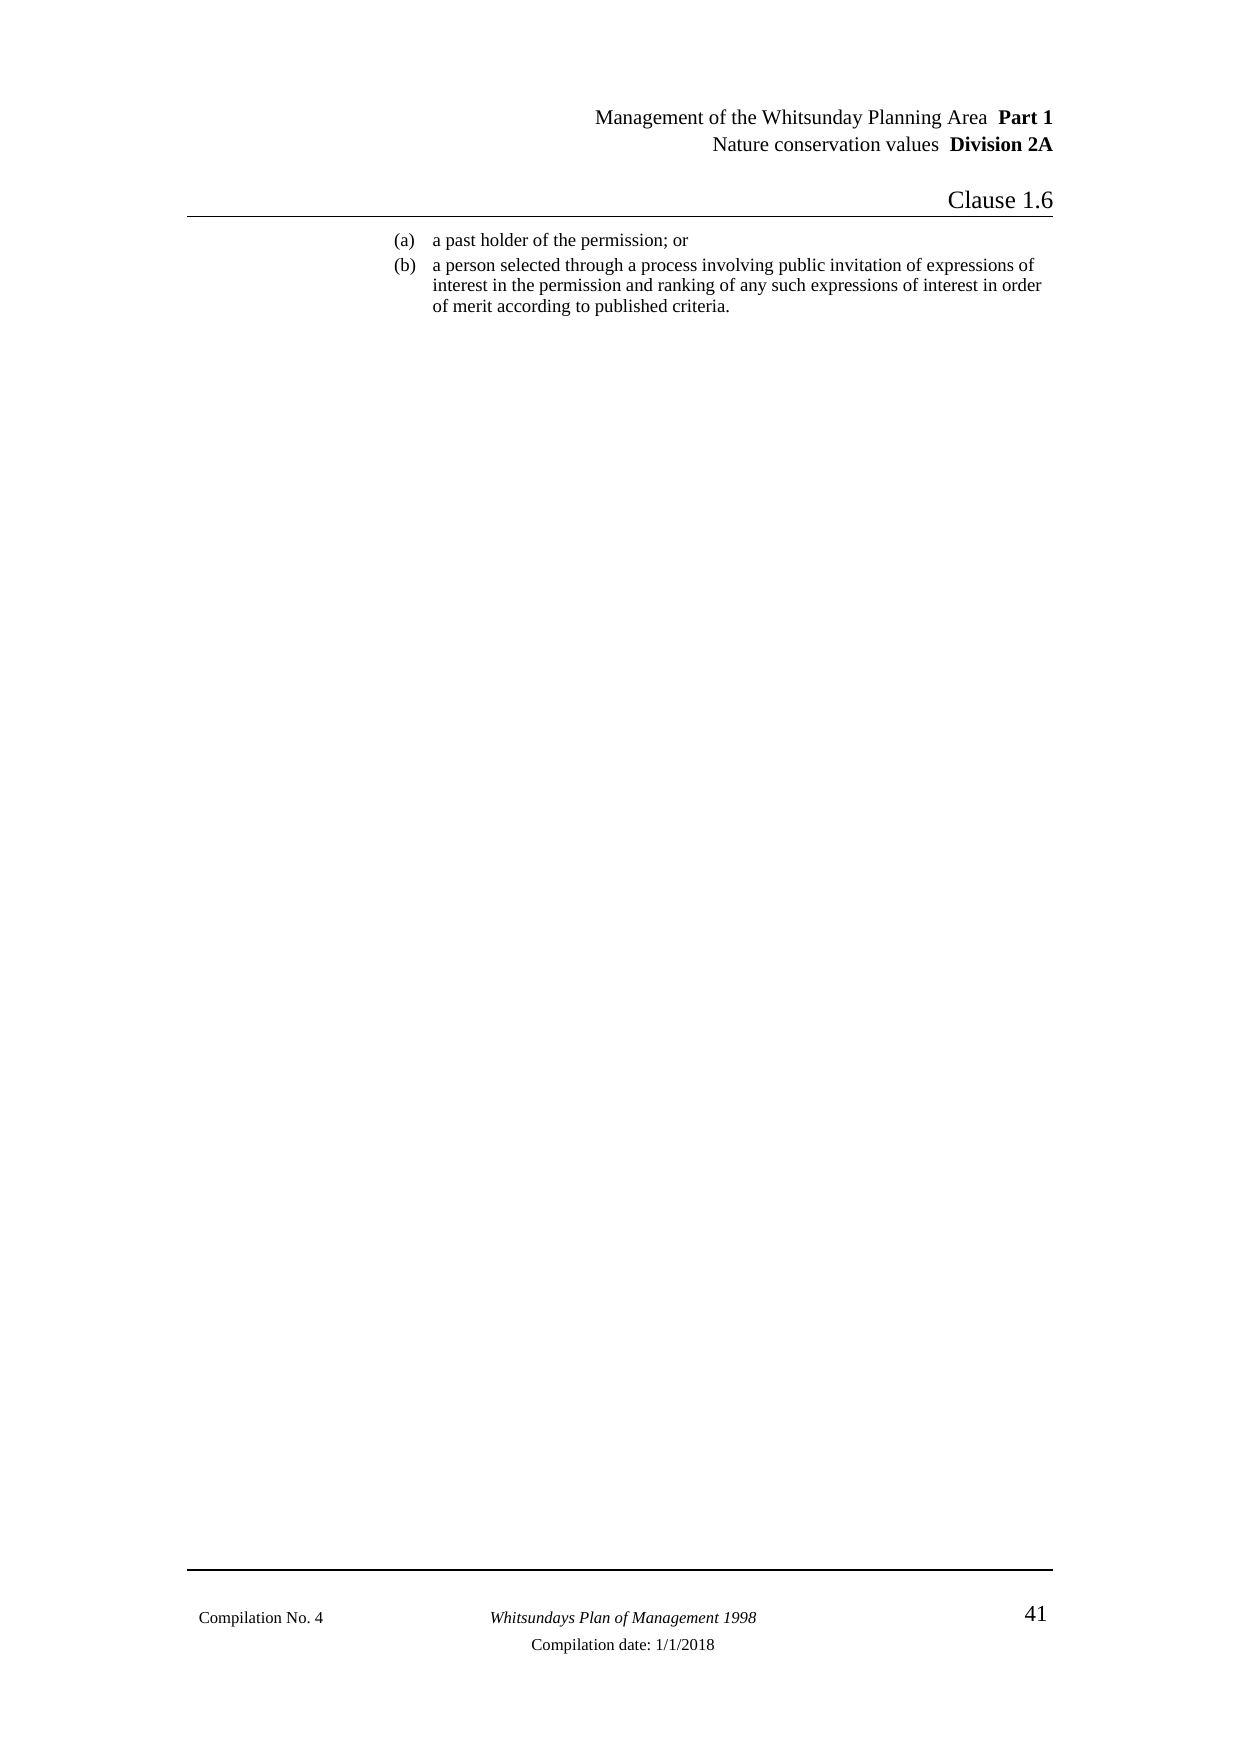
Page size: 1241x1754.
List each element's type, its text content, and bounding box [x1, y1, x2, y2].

text (b) a person selected through a process involving public invitation of expressions of interest in the permission and ranking of any such expressions of interest in order of merit according to published criteria. [394, 255, 1053, 317]
text (a) a past holder of the permission; or [394, 230, 1053, 251]
